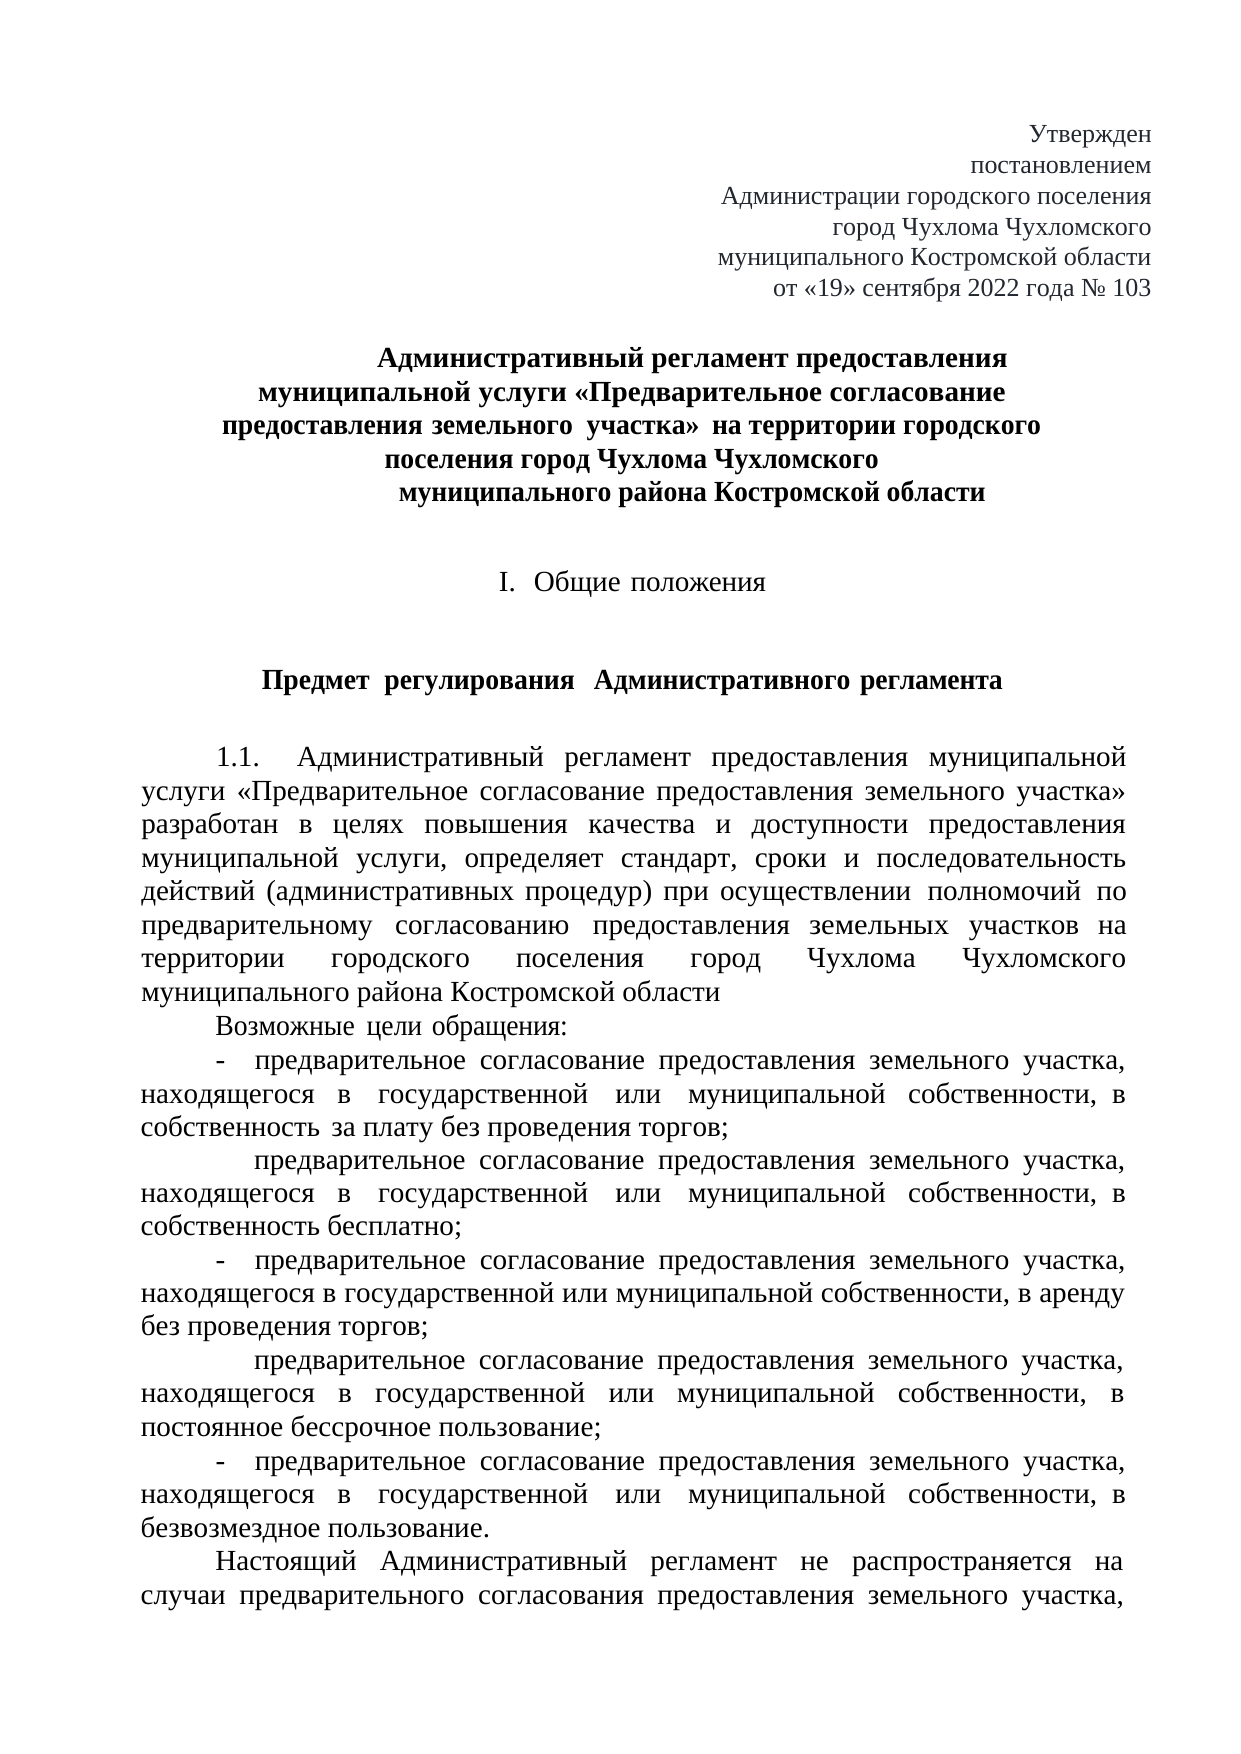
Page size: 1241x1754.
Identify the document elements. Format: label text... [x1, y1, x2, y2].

text от «19» сентября 2022 года № 103 [156, 272, 1152, 302]
text предварительное согласование предоставления земельного участка, находящегося в государственной или муниципальной собственности, в постоянное бессрочное пользование; [141, 1342, 1124, 1443]
text муниципального Костромской области [156, 241, 1152, 271]
text предварительное согласование предоставления земельного участка, находящегося в государственной или муниципальной собственности, в собственность бесплатно; [140, 1143, 1126, 1242]
list предварительное согласование предоставления земельного участка, находящегося в государственной или муниципальной собственности, в аренду без проведения торгов; [141, 1243, 1126, 1341]
text І. Общие положения [169, 564, 1096, 598]
list Административный регламент предоставления муниципальной услуги «Предварительное согласование предоставления земельного участка» разработан в целях повышения качества и доступности предоставления муниципальной услуги, определяет стандарт, сроки и последовательность действий (административных процедур) при осуществлении полномочий по предварительному согласованию предоставления земельных yчaстков на территории городского поселения город Чухлома Чухломского муниципального района Костромской области [141, 739, 1127, 1007]
text Утвержден [156, 118, 1152, 148]
text Администрации городского поселения [156, 180, 1152, 210]
list предварительное согласование предоставления земельного участка, находящегося в государственной или муниципальной собственности, в безвозмездное пользование. [140, 1443, 1126, 1543]
subtitle Административный регламент предоставления муниципальной услуги «Предварительное согласование предоставления земельного участка» на территории городского поселения город Чухлома Чухломского [166, 340, 1097, 474]
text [140, 1543, 1124, 1610]
subtitle Предмет регулирования Административного регламента [168, 662, 1096, 696]
text город Чухлома Чухломского [156, 211, 1152, 241]
subtitle муниципального района Костромской области [166, 474, 1097, 508]
text Возможные цели обращения: [215, 1009, 1152, 1042]
text постановлением [156, 149, 1152, 179]
list предварительное согласование предоставления земельного участка, находящегося в государственной или муниципальной собственности, в собственность за плату без проведения торгов; [140, 1042, 1126, 1143]
